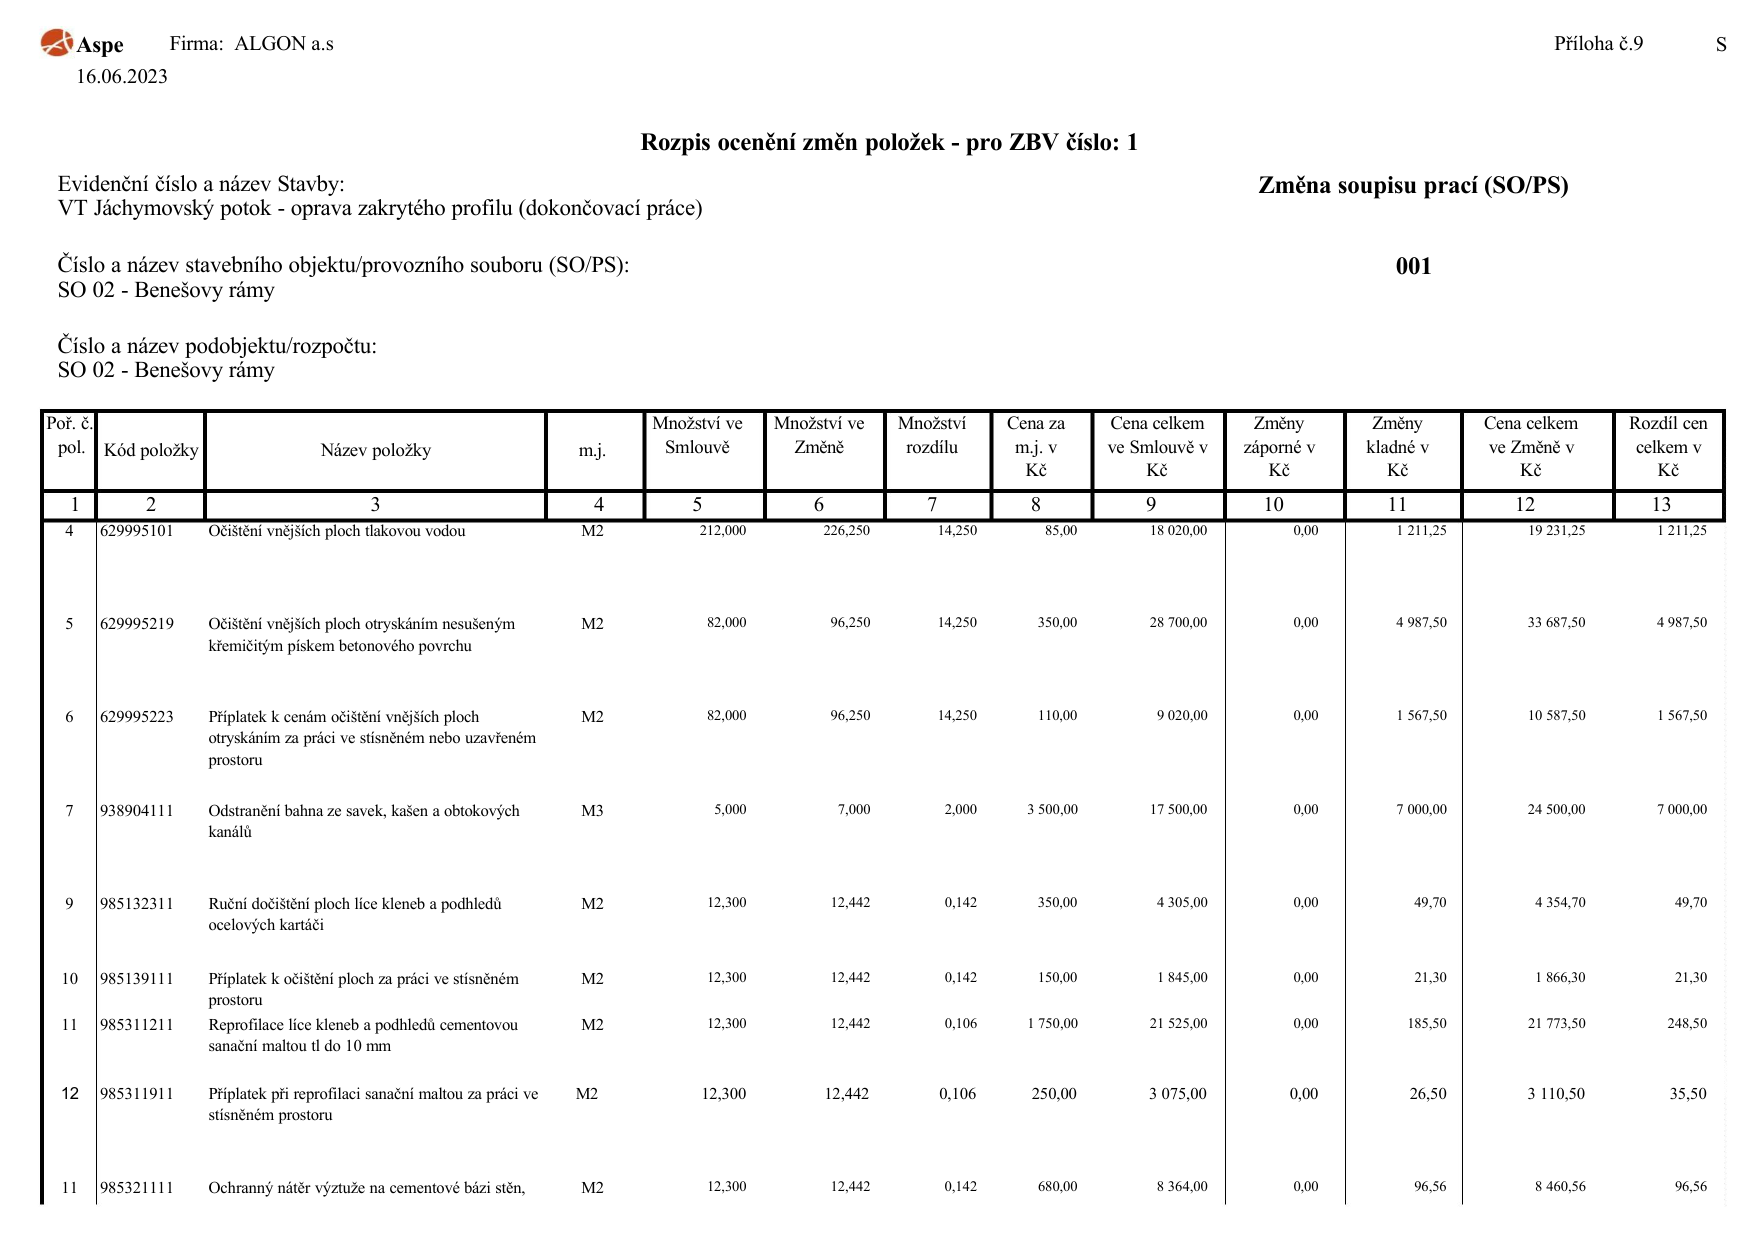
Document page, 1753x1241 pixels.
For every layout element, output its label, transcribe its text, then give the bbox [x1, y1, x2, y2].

text 680,00 [1038, 1179, 1101, 1195]
text 35,50 [1669, 1085, 1731, 1103]
text 5,000 [714, 802, 768, 817]
text Cena za [1007, 413, 1090, 433]
text kanálů [208, 823, 543, 841]
text 12 [1514, 493, 1560, 516]
text 0,142 [944, 970, 999, 986]
text křemičitým pískem betonového povrchu [208, 637, 538, 654]
picture [38, 26, 75, 59]
text 0,00 [1293, 708, 1340, 723]
text 49,70 [1675, 894, 1729, 910]
text 629995219 [100, 615, 199, 633]
text Očištění vnějších ploch otryskáním nesušeným [208, 615, 538, 633]
text 12,300 [707, 1179, 770, 1195]
text 9 020,00 [1157, 708, 1229, 723]
text 21 525,00 [1149, 1016, 1229, 1031]
text 0,00 [1293, 522, 1340, 538]
text rozdílu [906, 437, 992, 457]
text 629995101 [100, 522, 199, 541]
text 3 500,00 [1027, 802, 1099, 818]
text prostoru [208, 991, 541, 1009]
text 33 687,50 [1528, 615, 1607, 631]
text 1 567,50 [1396, 708, 1468, 723]
text 12,300 [707, 970, 768, 986]
text Odstranění bahna ze savek, kašen a obtokových [208, 802, 543, 820]
text 24 500,00 [1528, 802, 1607, 817]
text sanační maltou tl do 10 mm [208, 1037, 541, 1055]
text 10 [1263, 493, 1308, 516]
text 96,56 [1414, 1179, 1470, 1195]
text 18 020,00 [1149, 522, 1229, 538]
text 1 [69, 1016, 100, 1034]
text 0,00 [1293, 970, 1340, 986]
text Cena celkem [1110, 413, 1231, 433]
text M2 [581, 970, 629, 988]
text M2 [581, 895, 629, 913]
text 82,000 [707, 615, 768, 631]
text 9 [1146, 493, 1181, 516]
text 12,442 [830, 895, 892, 910]
text 12,442 [824, 1085, 894, 1103]
text m.j. [578, 440, 632, 460]
text 12,442 [830, 1016, 892, 1031]
text Změna soupisu prací (SO/PS) [1258, 172, 1593, 199]
text 0,00 [1293, 894, 1340, 910]
text 0,106 [944, 1016, 999, 1031]
text 82,000 [707, 708, 768, 723]
text Změně [794, 437, 889, 457]
text 19 231,25 [1528, 522, 1607, 538]
text 250,00 [1032, 1085, 1101, 1103]
text 0,00 [1289, 1085, 1342, 1103]
text 185,50 [1407, 1016, 1468, 1031]
text 1 211,25 [1657, 522, 1729, 538]
text ocelových kartáči [208, 916, 524, 934]
text 0,00 [1293, 1179, 1342, 1195]
text 0,00 [1293, 802, 1340, 817]
text 96,250 [830, 615, 892, 631]
text 226,250 [823, 522, 892, 538]
text Kč [1520, 461, 1602, 481]
text 6.06.2023 [86, 66, 193, 88]
text 0,00 [1293, 1016, 1340, 1031]
text Reprofilace líce kleneb a podhledů cementovou [208, 1016, 541, 1034]
text M2 [581, 1179, 629, 1197]
text 985311211 [100, 1016, 199, 1034]
text stísněném prostoru [208, 1106, 560, 1124]
text S [1716, 33, 1752, 56]
text M2 [581, 615, 629, 633]
text Ruční dočištění ploch líce kleneb a podhledů [208, 895, 524, 913]
text Evidenční číslo a název Stavby: [57, 171, 726, 196]
text 1 866,30 [1535, 970, 1607, 986]
text 629995223 [100, 708, 199, 726]
text 13 [1651, 493, 1697, 516]
text 12,300 [707, 895, 768, 910]
text 938904111 [100, 802, 199, 820]
text 1 [69, 1179, 103, 1197]
text 1 567,50 [1657, 708, 1729, 723]
text Množství ve [774, 413, 889, 433]
text kladné v [1366, 437, 1453, 457]
text Příplatek při reprofilaci sanační maltou za práci ve [208, 1085, 560, 1103]
text 3 [370, 493, 406, 516]
text 1 211,25 [1396, 522, 1468, 538]
text Příloha č.9 [1554, 32, 1668, 54]
text Množství ve [652, 413, 767, 433]
text Rozdíl cen [1629, 413, 1732, 433]
text 8 [1031, 493, 1066, 516]
text 4 354,70 [1535, 894, 1607, 910]
text 001 [1396, 252, 1457, 279]
text 12,300 [707, 1016, 768, 1031]
text 110,00 [1038, 708, 1099, 723]
text Kč [1025, 461, 1090, 481]
text 4 987,50 [1396, 615, 1468, 631]
text M2 [576, 1085, 629, 1103]
text 4 987,50 [1657, 615, 1729, 631]
text 8 460,56 [1535, 1179, 1609, 1195]
text 0,00 [1293, 615, 1340, 631]
text 49,70 [1414, 894, 1468, 910]
text 985311911 [100, 1085, 199, 1103]
text Změny [1372, 413, 1453, 433]
text 0,142 [944, 1179, 1000, 1195]
text 0 [69, 970, 100, 988]
text Číslo a název podobjektu/rozpočtu: [57, 333, 402, 358]
text záporné v [1243, 437, 1339, 457]
text Kód položky [103, 440, 223, 460]
text 11 [1387, 493, 1432, 516]
text 96,250 [830, 708, 892, 723]
text 17 500,00 [1149, 802, 1229, 817]
text 12,300 [701, 1085, 770, 1103]
text 7 000,00 [1657, 802, 1729, 817]
text SO 02 - Benešovy rámy [57, 358, 402, 382]
text 1 750,00 [1027, 1016, 1099, 1031]
text M3 [581, 802, 629, 820]
text 1 [70, 493, 105, 516]
text 9 [65, 895, 98, 913]
text M2 [581, 708, 629, 726]
text 7 000,00 [1396, 802, 1468, 817]
text 3 075,00 [1149, 1085, 1231, 1103]
text Kč [1268, 461, 1339, 481]
text 21 773,50 [1528, 1016, 1607, 1031]
text Kč [1146, 461, 1231, 481]
text 7 [65, 802, 98, 820]
text Očištění vnějších ploch tlakovou vodou [208, 522, 490, 541]
text 6 [65, 708, 98, 726]
text 7 [927, 493, 962, 516]
text Příplatek k očištění ploch za práci ve stísněném [208, 970, 541, 988]
text 12,442 [830, 1179, 894, 1195]
text 212,000 [699, 522, 768, 538]
text 0,142 [944, 895, 999, 910]
text 2,000 [944, 802, 999, 817]
text pol. [58, 437, 118, 457]
text 350,00 [1038, 894, 1099, 910]
text ve Změně v [1488, 437, 1602, 457]
picture [37, 407, 1728, 1207]
text 4 [65, 522, 98, 541]
text 14,250 [937, 615, 999, 631]
text M2 [581, 522, 629, 541]
text 2 [146, 493, 181, 516]
text 4 [594, 493, 629, 516]
text 8 364,00 [1157, 1179, 1231, 1195]
text m.j. v [1015, 437, 1090, 457]
text 10 587,50 [1528, 708, 1607, 723]
text 3 110,50 [1527, 1085, 1609, 1103]
text 14,250 [937, 708, 999, 723]
text 85,00 [1045, 522, 1099, 538]
text Příplatek k cenám očištění vnějších ploch [208, 708, 559, 726]
text 21,30 [1675, 970, 1729, 986]
text Cena celkem [1484, 413, 1602, 433]
text 12,442 [830, 970, 892, 986]
text 985132311 [100, 895, 199, 913]
text Název položky [321, 440, 455, 460]
text prostoru [208, 751, 559, 769]
text SO 02 - Benešovy rámy [57, 277, 653, 302]
text 1 845,00 [1157, 970, 1229, 986]
text 96,56 [1675, 1179, 1731, 1195]
text 248,50 [1667, 1016, 1729, 1031]
text otryskáním za práci ve stísněném nebo uzavřeném [208, 729, 559, 747]
text 21,30 [1414, 970, 1468, 986]
text Aspe [76, 32, 148, 57]
text 985321111 [103, 1179, 199, 1197]
text 14,250 [937, 522, 999, 538]
text Ochranný nátěr výztuže na cementové bázi stěn, [208, 1179, 547, 1197]
text Kč [1657, 461, 1732, 481]
text VT Jáchymovský potok - oprava zakrytého profilu (dokončovací práce) [57, 196, 726, 220]
text Změny [1254, 413, 1339, 433]
text 6 [813, 493, 849, 516]
text Kč [1387, 461, 1453, 481]
text 985139111 [100, 970, 199, 988]
text celkem v [1636, 437, 1732, 457]
text 4 305,00 [1157, 894, 1229, 910]
text Rozpis ocenění změn položek - pro ZBV číslo: 1 [640, 129, 1161, 156]
text 7,000 [838, 802, 892, 817]
text Smlouvě [665, 437, 767, 457]
text 5 [692, 493, 727, 516]
text 0,106 [939, 1085, 1000, 1103]
text 28 700,00 [1149, 615, 1229, 631]
text ve Smlouvě v [1107, 437, 1231, 457]
text M2 [581, 1016, 629, 1034]
text Poř. č. [46, 413, 118, 433]
text 5 [65, 615, 98, 633]
text 150,00 [1038, 970, 1099, 986]
text 26,50 [1409, 1085, 1470, 1103]
text Firma: ALGON a.s [169, 32, 358, 54]
text 2 [69, 1084, 103, 1103]
text Číslo a název stavebního objektu/provozního souboru (SO/PS): [57, 252, 653, 277]
text Množství [898, 413, 992, 433]
text 350,00 [1038, 615, 1099, 631]
